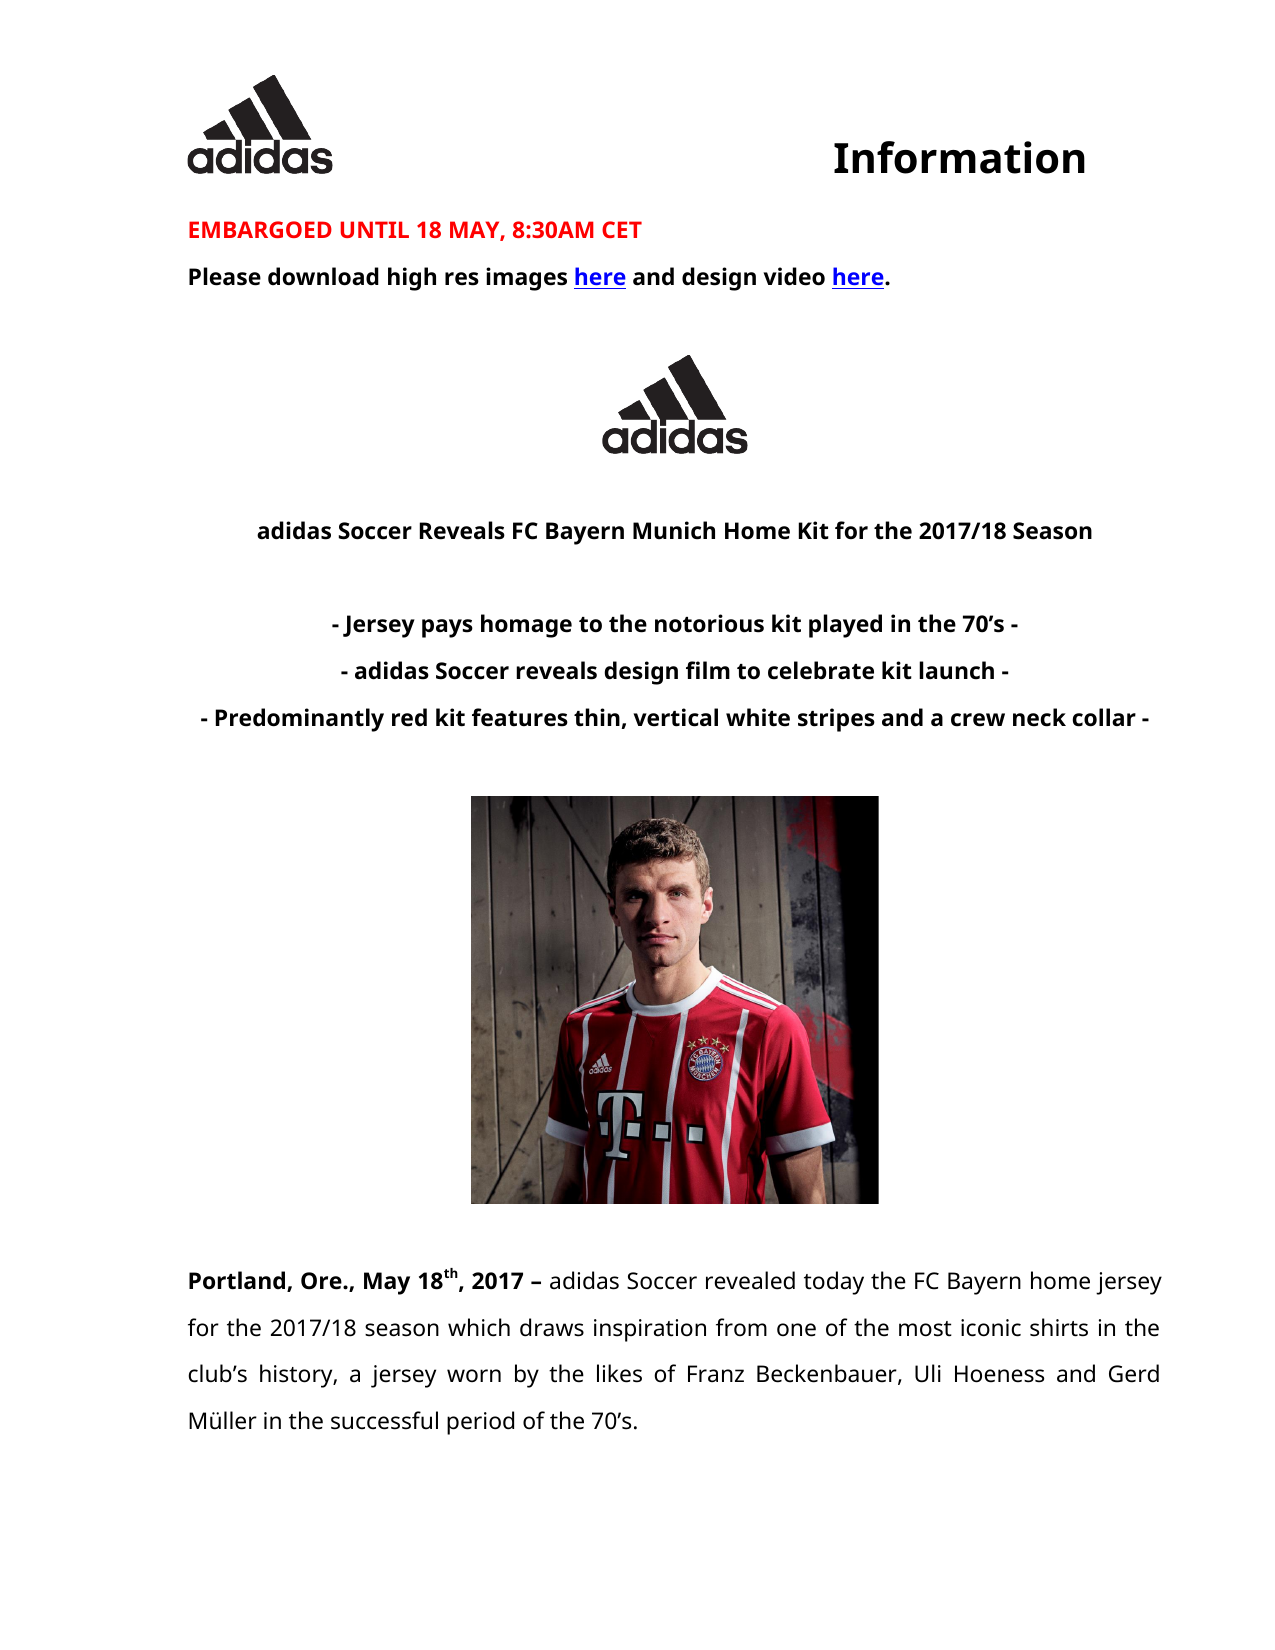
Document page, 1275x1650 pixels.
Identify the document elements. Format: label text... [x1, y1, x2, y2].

picture [471, 796, 879, 1204]
text adidas Soccer Reveals FC Bayern Munich Home Kit for the 2017/18 Season [187, 515, 1162, 546]
text Please download high res images here and design video here. [187, 261, 1162, 292]
picture [187, 75, 333, 174]
text - adidas Soccer reveals design film to celebrate kit launch - [187, 655, 1162, 687]
text EMBARGOED UNTIL 18 MAY, 8:30AM CET [187, 214, 1162, 246]
text Portland, Ore., May 18th, 2017 – adidas Soccer revealed today the FC Bayern home jersey for the 2017/18 season which draws inspiration from one of the most iconic shirts in the club’s history, a jersey worn by the likes of Franz Beckenbauer, Uli Hoeness and Gerd Müller in the successful period of the 70’s. [187, 1265, 1162, 1437]
text - Jersey pays homage to the notorious kit played in the 70’s - [187, 608, 1162, 640]
picture [602, 355, 748, 454]
text - Predominantly red kit features thin, vertical white stripes and a crew neck collar - [187, 702, 1162, 733]
